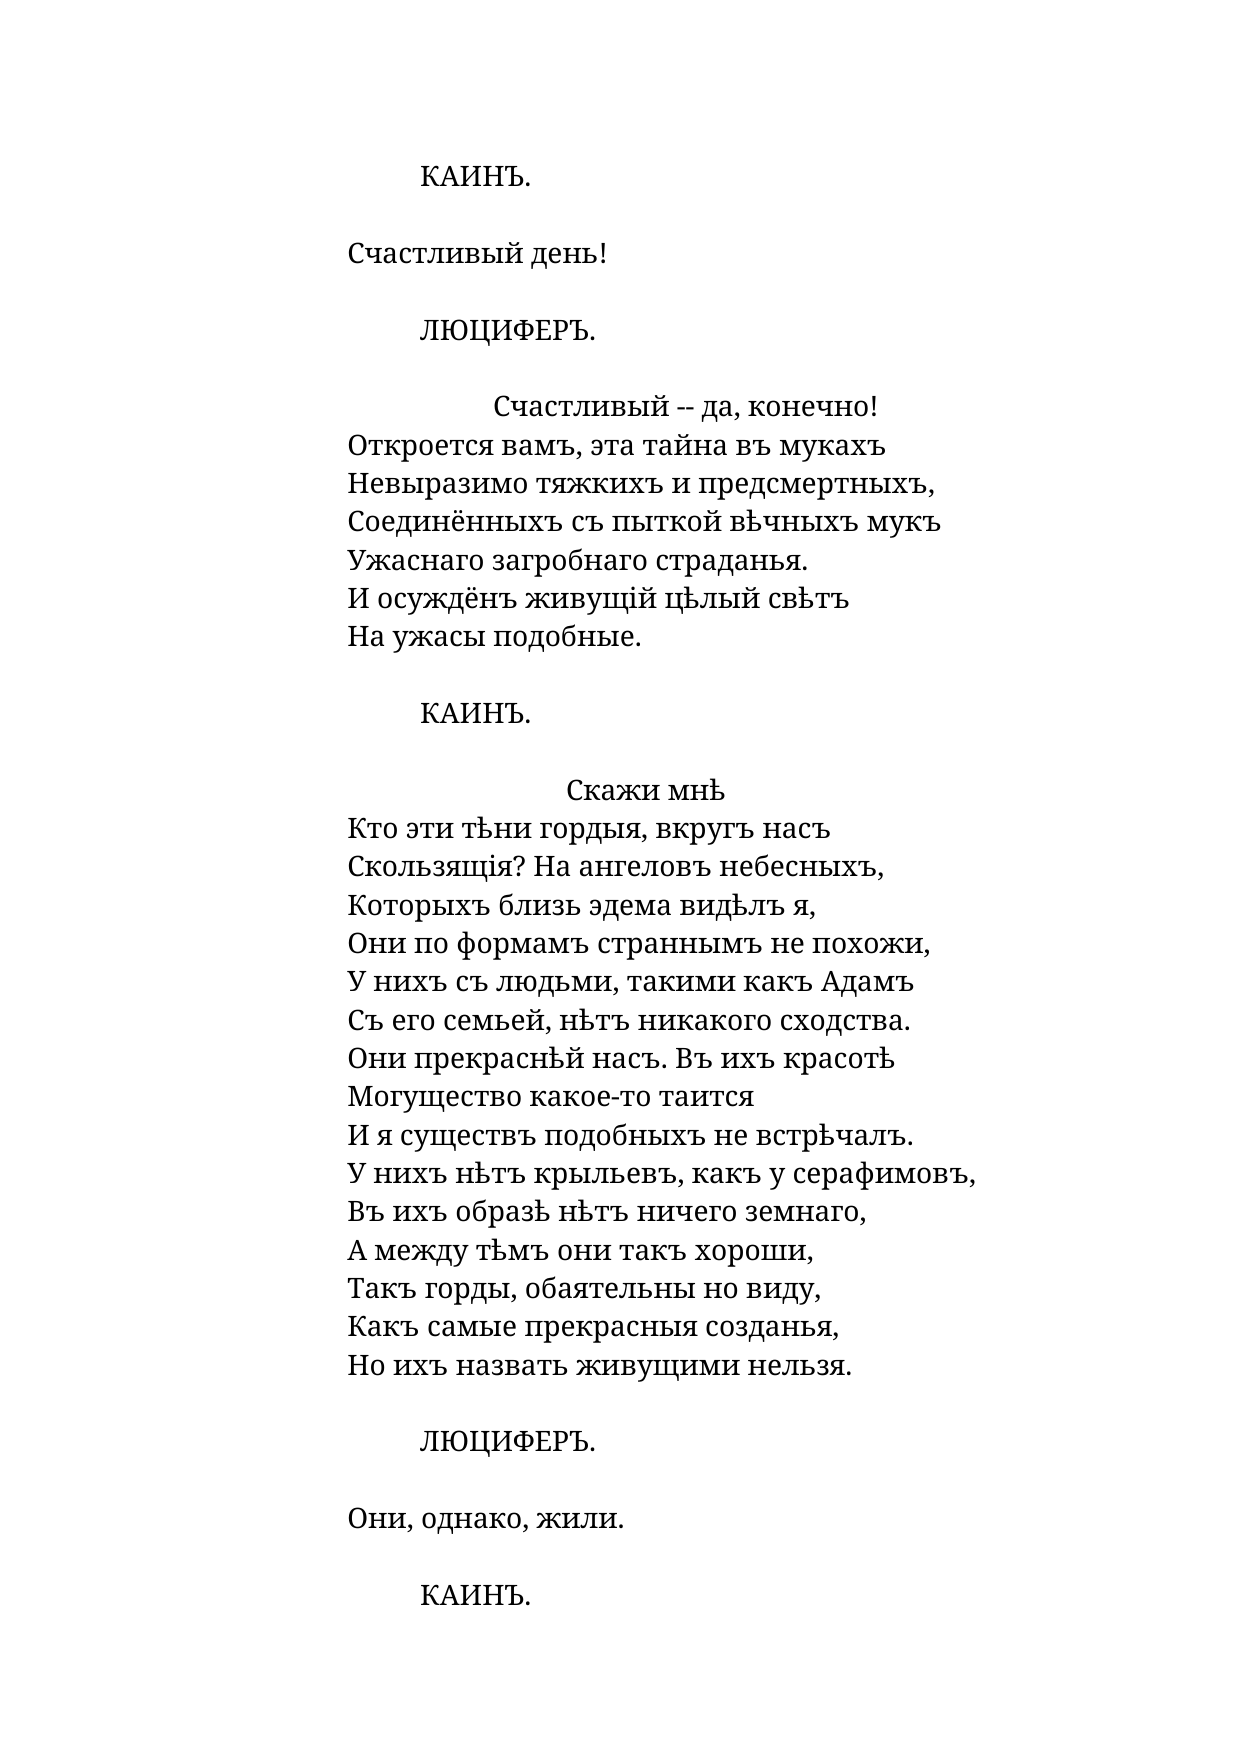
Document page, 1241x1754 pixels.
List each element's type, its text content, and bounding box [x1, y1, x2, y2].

text Они по формамъ страннымъ не похожи, [252, 923, 1152, 961]
text ЛЮЦИФЕРЪ. [252, 1421, 1152, 1460]
text Но ихъ назвать живущими нельзя. [252, 1345, 1152, 1383]
text На ужасы подобные. [252, 616, 1152, 655]
text Невыразимо тяжкихъ и предсмертныхъ, [252, 463, 1152, 501]
text Ужаснаго загробнаго страданья. [252, 540, 1152, 578]
text Какъ самые прекрасныя созданья, [252, 1306, 1152, 1345]
text Откроется вамъ, эта тайна въ мукахъ [252, 425, 1152, 463]
text У нихъ съ людьми, такими какъ Адамъ [252, 961, 1152, 1000]
text КАИНЪ. [252, 156, 1152, 195]
text И осуждёнъ живущій цѣлый свѣтъ [252, 578, 1152, 616]
text КАИНЪ. [252, 693, 1152, 731]
text Скользящія? На ангеловъ небесныхъ, [252, 846, 1152, 885]
text Которыхъ близь эдема видѣлъ я, [252, 885, 1152, 923]
text Они прекраснѣй насъ. Въ ихъ красотѣ [252, 1038, 1152, 1076]
text Кто эти тѣни гордыя, вкругъ насъ [252, 808, 1152, 846]
text Соединённыхъ съ пыткой вѣчныхъ мукъ [252, 501, 1152, 540]
text А между тѣмъ они такъ хороши, [252, 1230, 1152, 1268]
text Съ его семьей, нѣтъ никакого сходства. [252, 1000, 1152, 1038]
text Могущество какое-то таится [252, 1076, 1152, 1115]
text ЛЮЦИФЕРЪ. [252, 310, 1152, 348]
text Такъ горды, обаятельны но виду, [252, 1268, 1152, 1306]
text Въ ихъ образѣ нѣтъ ничего земнаго, [252, 1191, 1152, 1230]
text Скажи мнѣ [252, 770, 1152, 808]
text У нихъ нѣтъ крыльевъ, какъ у серафимовъ, [252, 1153, 1152, 1191]
text Счастливый день! [252, 233, 1152, 271]
text И я существъ подобныхъ не встрѣчалъ. [252, 1115, 1152, 1153]
text КАИНЪ. [252, 1575, 1152, 1613]
text Счастливый -- да, конечно! [252, 386, 1152, 425]
text Они, однако, жили. [252, 1498, 1152, 1536]
